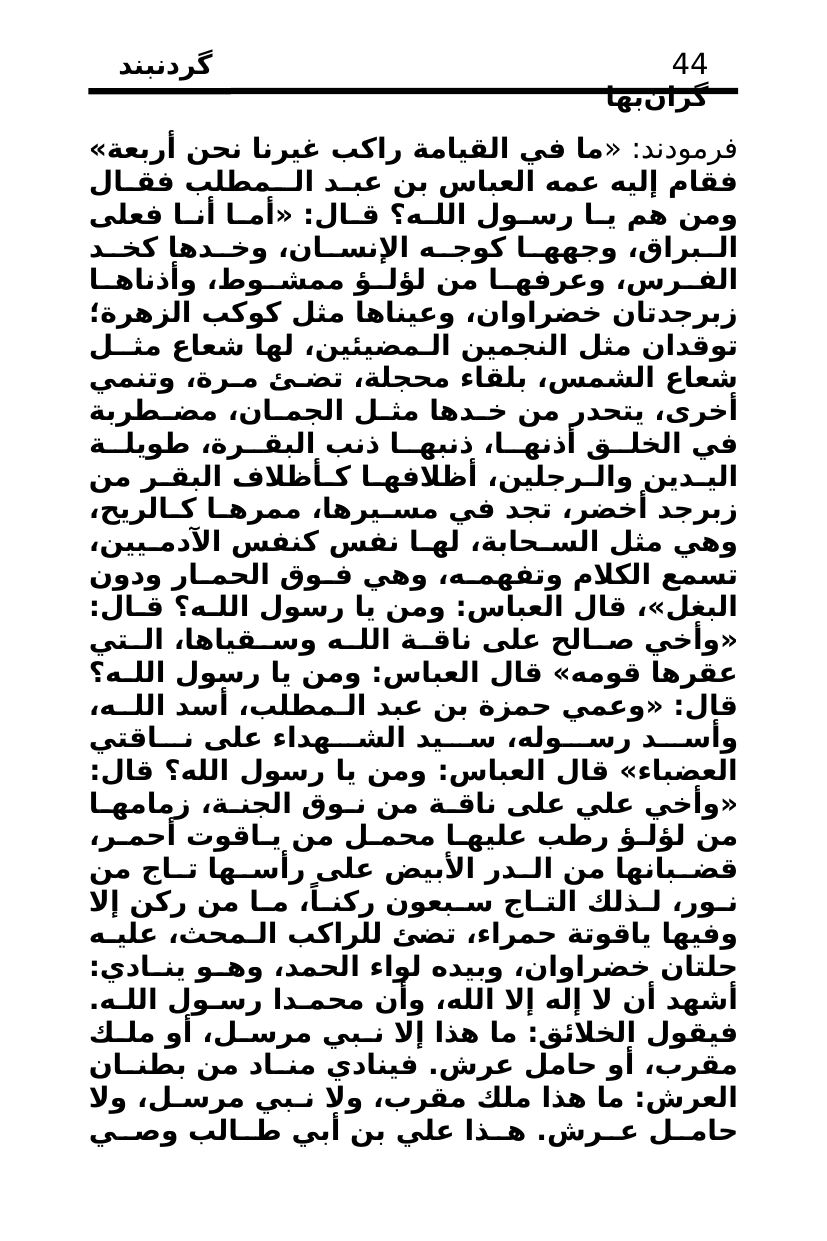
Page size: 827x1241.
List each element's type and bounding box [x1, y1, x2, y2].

text [89, 132, 738, 1147]
